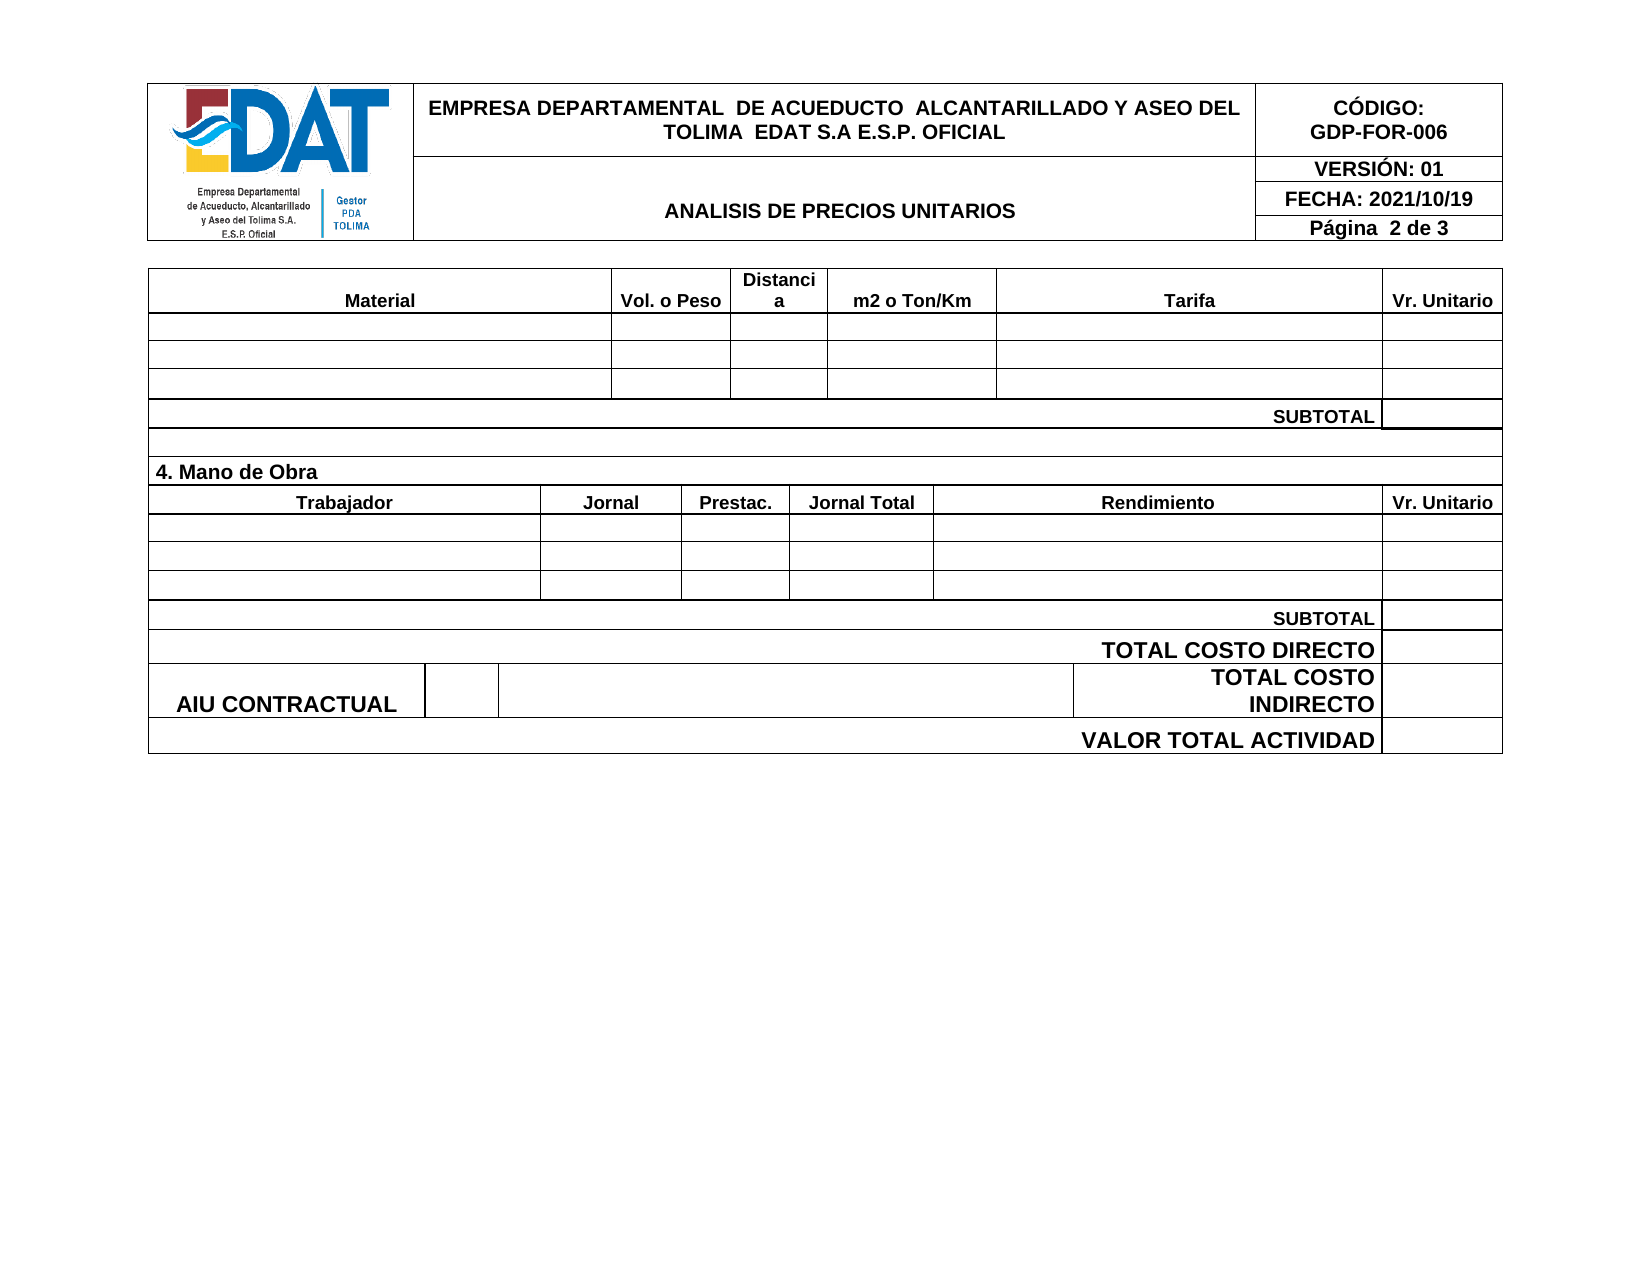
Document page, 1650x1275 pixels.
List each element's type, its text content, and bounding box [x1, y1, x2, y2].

table_cell [540, 429, 612, 456]
table_cell [1074, 429, 1382, 456]
table_cell SUBTOTAL [149, 601, 1381, 629]
table_cell [730, 664, 790, 717]
table_cell [1383, 664, 1502, 717]
table_cell [541, 542, 681, 569]
table_cell [1383, 601, 1502, 629]
table_cell [681, 664, 730, 717]
table_cell Distancia [731, 269, 827, 312]
table_cell [425, 429, 440, 456]
table_cell [828, 429, 858, 456]
table_cell [1383, 571, 1502, 599]
table_cell [997, 664, 1073, 717]
table_cell [934, 515, 1382, 541]
table_cell VALOR TOTAL ACTIVIDAD [149, 718, 1381, 753]
table_cell [1383, 718, 1502, 753]
table_cell [541, 515, 681, 541]
table_cell [540, 664, 612, 717]
table_cell [221, 429, 286, 456]
table_cell [934, 664, 997, 717]
table_cell [541, 571, 681, 599]
table_cell [499, 429, 519, 456]
picture [169, 84, 392, 238]
table_cell [1467, 430, 1502, 456]
table_cell [149, 542, 540, 569]
table_cell Tarifa [997, 269, 1382, 312]
table_cell [790, 542, 933, 569]
table_cell [731, 341, 827, 368]
table_cell [731, 369, 827, 398]
table_cell SUBTOTAL [149, 400, 1381, 427]
table_cell [1383, 631, 1502, 663]
table_cell [149, 369, 611, 398]
table_cell [997, 369, 1382, 398]
table_cell [612, 369, 730, 398]
table_cell 4. Mano de Obra [149, 457, 1502, 484]
table_cell [612, 429, 681, 456]
table_cell [934, 429, 997, 456]
table_cell [790, 571, 933, 599]
table_cell [828, 314, 996, 340]
table_cell [1383, 369, 1502, 398]
table_cell [1426, 430, 1467, 456]
table_cell [360, 429, 425, 456]
table_cell [934, 571, 1382, 599]
table_cell [520, 664, 540, 717]
table_cell [612, 314, 730, 340]
table_cell [149, 314, 611, 340]
table_cell Rendimiento [934, 486, 1382, 513]
table_cell Trabajador [149, 486, 540, 513]
table_cell [1383, 314, 1502, 340]
table_cell [612, 664, 681, 717]
table_cell [1383, 542, 1502, 569]
table_cell [790, 664, 828, 717]
table_cell [858, 664, 934, 717]
table_cell [440, 429, 455, 456]
table_cell AIU CONTRACTUAL [149, 664, 424, 717]
table_cell [681, 429, 730, 456]
table_cell [1383, 400, 1502, 427]
table_cell [790, 515, 933, 541]
table_cell [1383, 341, 1502, 368]
table_cell Vr. Unitario [1383, 486, 1502, 513]
table_cell [828, 369, 996, 398]
table_cell Jornal [541, 486, 681, 513]
table_cell TOTAL COSTO INDIRECTO [1074, 664, 1381, 717]
table_cell [997, 314, 1382, 340]
table_cell [149, 515, 540, 541]
table_cell [499, 664, 519, 717]
table_cell [682, 542, 789, 569]
table_cell [426, 664, 498, 717]
table_cell [934, 542, 1382, 569]
table_cell [149, 341, 611, 368]
table_cell [149, 429, 221, 456]
table_cell [149, 571, 540, 599]
table_cell [612, 341, 730, 368]
table_cell [858, 429, 934, 456]
table_cell [790, 429, 828, 456]
table_cell Prestac. [682, 486, 789, 513]
table_cell Material [149, 269, 611, 312]
table_cell [730, 429, 790, 456]
table_cell TOTAL COSTO DIRECTO [149, 630, 1381, 663]
table_cell Vr. Unitario [1383, 269, 1502, 312]
table_cell [1383, 515, 1502, 541]
table_cell [520, 429, 540, 456]
table_cell [997, 429, 1073, 456]
table_cell [828, 664, 858, 717]
table_cell [1382, 430, 1426, 456]
table_cell Vol. o Peso [612, 269, 730, 312]
table_cell [455, 429, 498, 456]
table_cell [682, 515, 789, 541]
table_cell Jornal Total [790, 486, 933, 513]
table_cell [286, 429, 360, 456]
table_cell [997, 341, 1382, 368]
table_cell [828, 341, 996, 368]
table_cell [731, 314, 827, 340]
table_cell [682, 571, 789, 599]
table_cell m2 o Ton/Km [828, 269, 996, 312]
